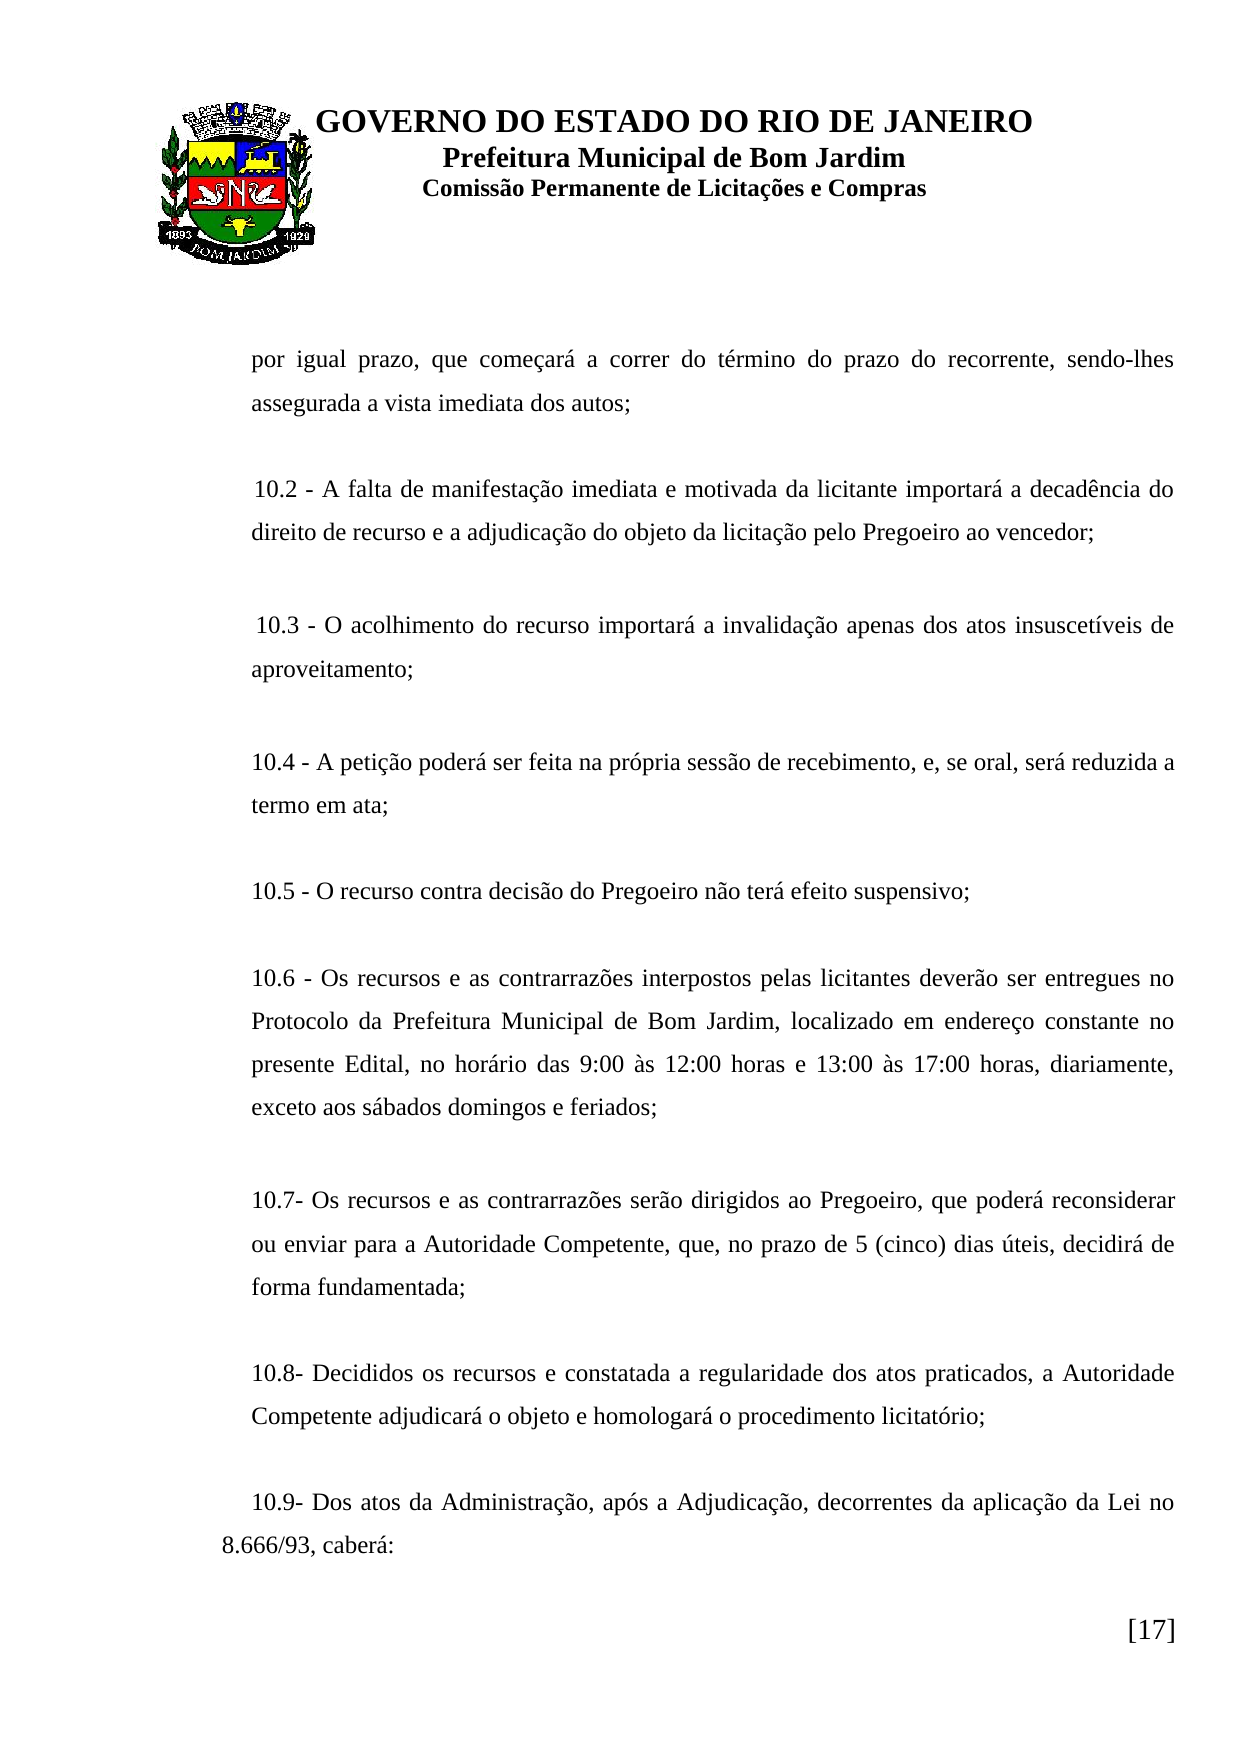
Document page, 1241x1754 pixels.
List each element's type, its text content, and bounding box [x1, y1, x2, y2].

text 10.7- Os recursos e as contrarrazões serão dirigidos ao Pregoeiro, que poderá reconsiderar ou enviar para a Autoridade Competente, que, no prazo de 5 (cinco) dias úteis, decidirá de forma fundamentada; [251, 1186, 1176, 1301]
text 10.2 - A falta de manifestação imediata e motivada da licitante importará a decadência do direito de recurso e a adjudicação do objeto da licitação pelo Pregoeiro ao vencedor; [222, 474, 1176, 546]
text 10.4 - A petição poderá ser feita na própria sessão de recebimento, e, se oral, será reduzida a termo em ata; [251, 747, 1176, 819]
text 10.6 - Os recursos e as contrarrazões interpostos pelas licitantes deverão ser entregues no Protocolo da Prefeitura Municipal de Bom Jardim, localizado em endereço constante no presente Edital, no horário das 9:00 às 12:00 horas e 13:00 às 17:00 horas, diariamente, exceto aos sábados domingos e feriados; [251, 963, 1176, 1121]
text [222, 243, 1176, 416]
text 10.8- Decididos os recursos e constatada a regularidade dos atos praticados, a Autoridade Competente adjudicará o objeto e homologará o procedimento licitatório; [251, 1358, 1176, 1430]
text 10.5 - O recurso contra decisão do Pregoeiro não terá efeito suspensivo; [251, 876, 1176, 905]
picture [153, 99, 316, 269]
text 10.3 - O acolhimento do recurso importará a invalidação apenas dos atos insuscetíveis de aproveitamento; [222, 611, 1176, 682]
text 10.9- Dos atos da Administração, após a Adjudicação, decorrentes da aplicação da Lei no 8.666/93, caberá: [222, 1487, 1176, 1559]
